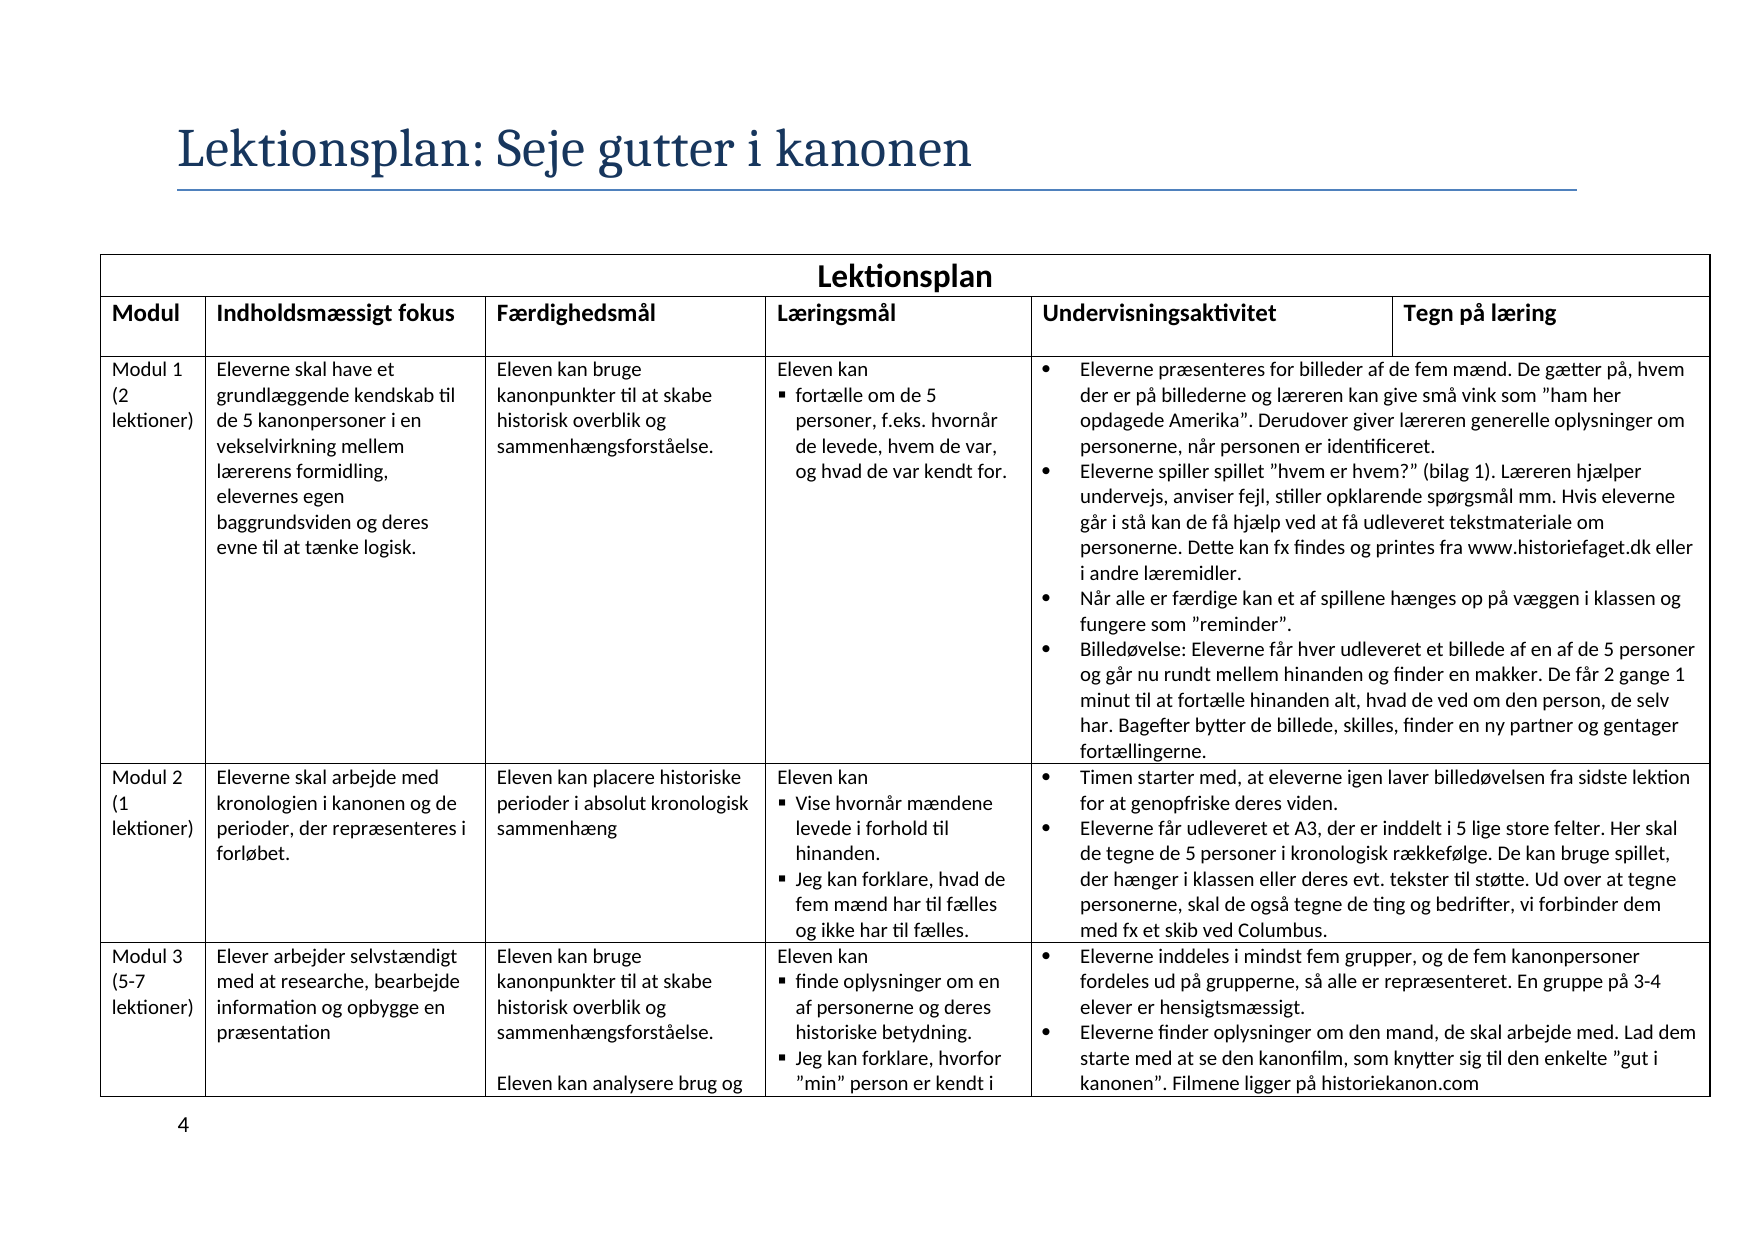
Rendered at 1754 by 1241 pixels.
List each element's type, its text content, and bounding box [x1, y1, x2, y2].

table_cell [766, 943, 1031, 1096]
table_cell Eleven kan placere historiske perioder i absolut kronologisk sammenhæng [486, 764, 765, 942]
table_cell Indholdsmæssigt fokus [206, 297, 485, 356]
table_cell Tegn på læring [1393, 297, 1709, 356]
table_cell Eleven kan fortælle om de 5 personer, f.eks. hvornår de levede, hvem de var, og hvad de var kendt for. [766, 357, 1031, 763]
table_cell Timen starter med, at eleverne igen laver billedøvelsen fra sidste lektion for at genopfriske deres viden. Eleverne får udleveret et A3, der er inddelt i 5 lige store felter. Her skal de tegne de 5 personer i kronologisk rækkefølge. De kan bruge spillet, der hænger i klassen eller deres evt. tekster til støtte. Ud over at tegne personerne, skal de også tegne de ting og bedrifter, vi forbinder dem med fx et skib ved Columbus. [1032, 764, 1709, 942]
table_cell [206, 943, 485, 1096]
table_cell Færdighedsmål [486, 297, 765, 356]
table_header Lektionsplan [101, 255, 1709, 296]
table_cell Eleverne præsenteres for billeder af de fem mænd. De gætter på, hvem der er på billederne og læreren kan give små vink som ”ham her opdagede Amerika”. Derudover giver læreren generelle oplysninger om personerne, når personen er identificeret. Eleverne spiller spillet ”hvem er hvem?” (bilag 1). Læreren hjælper undervejs, anviser fejl, stiller opklarende spørgsmål mm. Hvis eleverne går i stå kan de få hjælp ved at få udleveret tekstmateriale om personerne. Dette kan fx findes og printes fra www.historiefaget.dk eller i andre læremidler. Når alle er færdige kan et af spillene hænges op på væggen i klassen og fungere som ”reminder”. Billedøvelse: Eleverne får hver udleveret et billede af en af de 5 personer og går nu rundt mellem hinanden og finder en makker. De får 2 gange 1 minut til at fortælle hinanden alt, hvad de ved om den person, de selv har. Bagefter bytter de billede, skilles, finder en ny partner og gentager fortællingerne. [1032, 357, 1709, 763]
table_cell Læringsmål [766, 297, 1031, 356]
title Lektionsplan: Seje gutter i kanonen [177, 118, 1577, 189]
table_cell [101, 943, 205, 1096]
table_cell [486, 943, 765, 1096]
table_cell Modul 1 (2 lektioner) [101, 357, 205, 763]
table_cell Eleverne skal have et grundlæggende kendskab til de 5 kanonpersoner i en vekselvirkning mellem lærerens formidling, elevernes egen baggrundsviden og deres evne til at tænke logisk. [206, 357, 485, 763]
table_cell Modul 2 (1 lektioner) [101, 764, 205, 942]
table_cell Modul [101, 297, 205, 356]
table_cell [1032, 943, 1709, 1096]
table_cell Undervisningsaktivitet [1032, 297, 1392, 356]
table_cell Eleverne skal arbejde med kronologien i kanonen og de perioder, der repræsenteres i forløbet. [206, 764, 485, 942]
table_cell Eleven kan bruge kanonpunkter til at skabe historisk overblik og sammenhængsforståelse. [486, 357, 765, 763]
table_cell Eleven kan Vise hvornår mændene levede i forhold til hinanden. Jeg kan forklare, hvad de fem mænd har til fælles og ikke har til fælles. [766, 764, 1031, 942]
